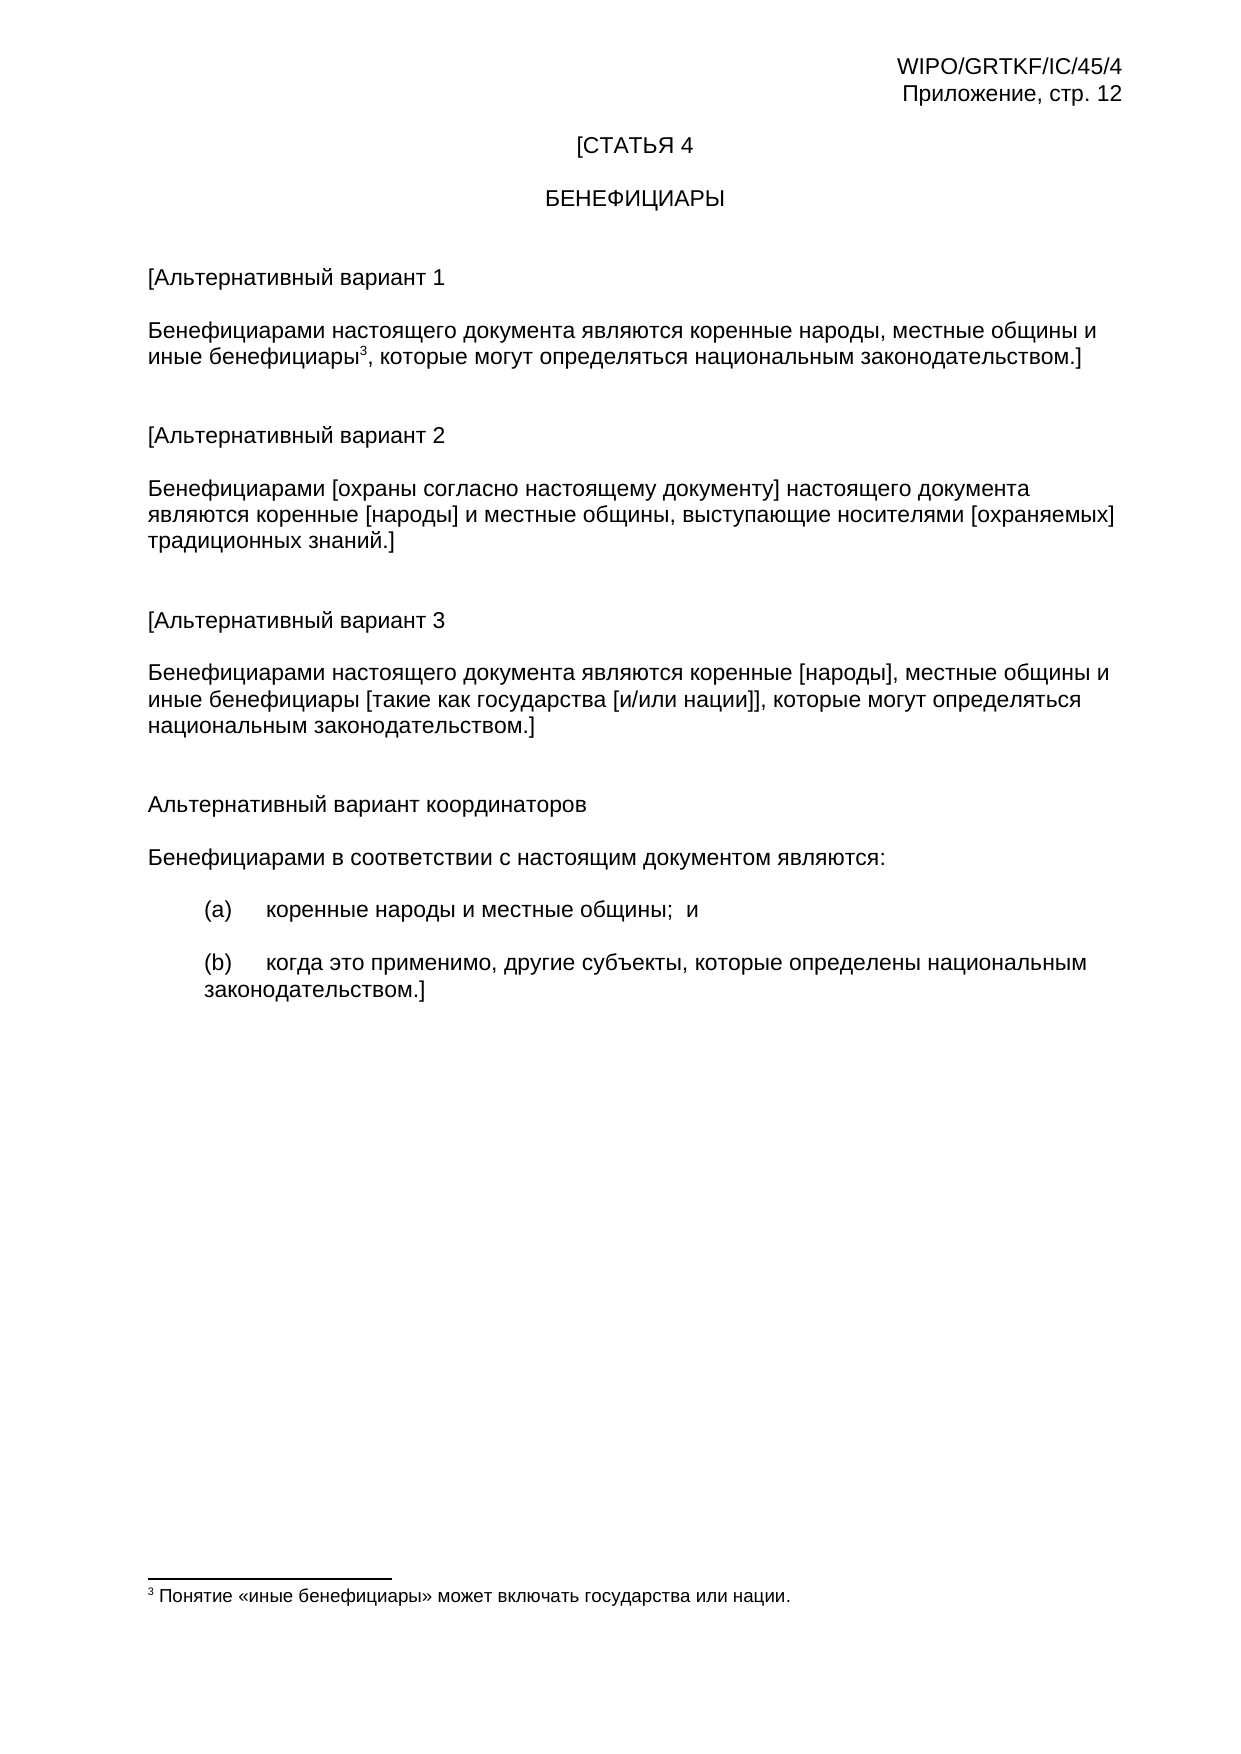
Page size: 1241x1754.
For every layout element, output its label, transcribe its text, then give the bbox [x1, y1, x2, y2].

text Бенефициарами настоящего документа являются коренные [народы], местные общины и иные бенефициары [такие как государства [и/или нации]], которые могут определяться национальным законодательством.] [148, 659, 1122, 738]
text Бенефициарами настоящего документа являются коренные народы, местные общины и иные бенефициары, которые могут определяться национальным законодательством.] [148, 317, 1122, 369]
text [СТАТЬЯ 4 [148, 132, 1122, 158]
text Бенефициарами [охраны согласно настоящему документу] настоящего документа являются коренные [народы] и местные общины, выступающие носителями [охраняемых] традиционных знаний.] [148, 475, 1122, 554]
text [Альтернативный вариант 2 [148, 422, 1122, 448]
list когда это применимо, другие субъекты, которые определены национальным законодательством.] [204, 949, 1122, 1002]
list коренные народы и местные общины; и [204, 896, 1122, 923]
text Бенефициарами в соответствии с настоящим документом являются: [148, 844, 1122, 870]
text БЕНЕФИЦИАРЫ [148, 185, 1122, 211]
text [Альтернативный вариант 1 [148, 264, 1122, 290]
text [Альтернативный вариант 3 [148, 607, 1122, 633]
text Альтернативный вариант координаторов [148, 791, 1122, 817]
